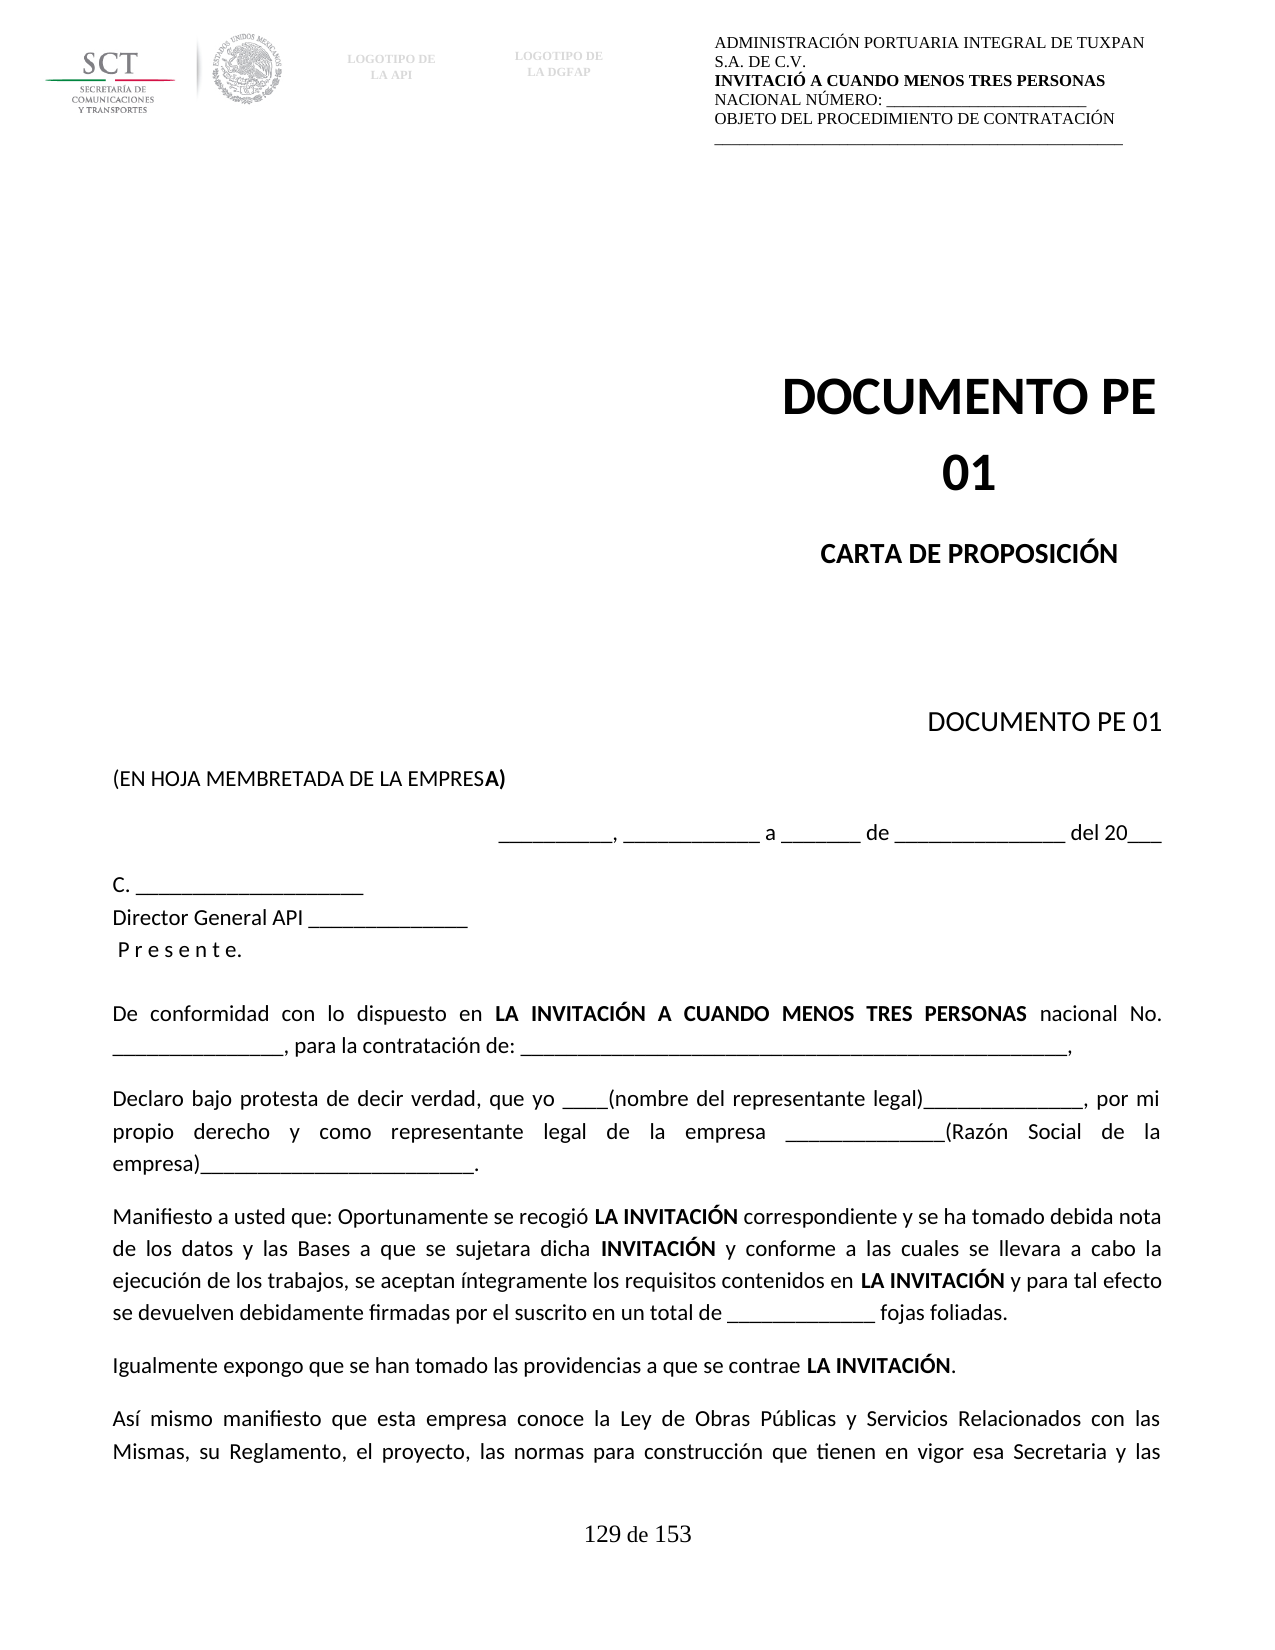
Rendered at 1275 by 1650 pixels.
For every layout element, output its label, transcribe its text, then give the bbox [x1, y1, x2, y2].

text Declaro bajo protesta de decir verdad, que yo ____(nombre del representante legal)______________, por mi propio derecho y como representante legal de la empresa ______________(Razón Social de la empresa)________________________. [112, 1084, 1162, 1177]
text __________, ____________ a _______ de _______________ del 20___ [112, 818, 1162, 846]
text Director General API ______________ [112, 903, 1162, 931]
text (EN HOJA MEMBRETADA DE LA EMPRESA) [112, 764, 1162, 793]
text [112, 1404, 1162, 1465]
text CARTA DE PROPOSICIÓN [776, 535, 1162, 571]
text De conformidad con lo dispuesto en LA INVITACIÓN A CUANDO MENOS TRES PERSONAS nacional No. _______________, para la contratación de: ________________________________________________, [112, 999, 1162, 1059]
picture [32, 21, 289, 117]
text Igualmente expongo que se han tomado las providencias a que se contrae LA INVITACIÓN. [112, 1352, 1162, 1379]
text Manifiesto a usted que: Oportunamente se recogió LA INVITACIÓN correspondiente y se ha tomado debida nota de los datos y las Bases a que se sujetara dicha INVITACIÓN y conforme a las cuales se llevara a cabo la ejecución de los trabajos, se aceptan íntegramente los requisitos contenidos en LA INVITACIÓN y para tal efecto se devuelven debidamente firmadas por el suscrito en un total de _____________ fojas foliadas. [112, 1202, 1162, 1327]
text DOCUMENTO PE 01 [112, 703, 1162, 738]
text P r e s e n t e. [112, 935, 1162, 963]
text C. ____________________ [112, 871, 1162, 899]
text DOCUMENTO PE 01 [776, 362, 1162, 504]
